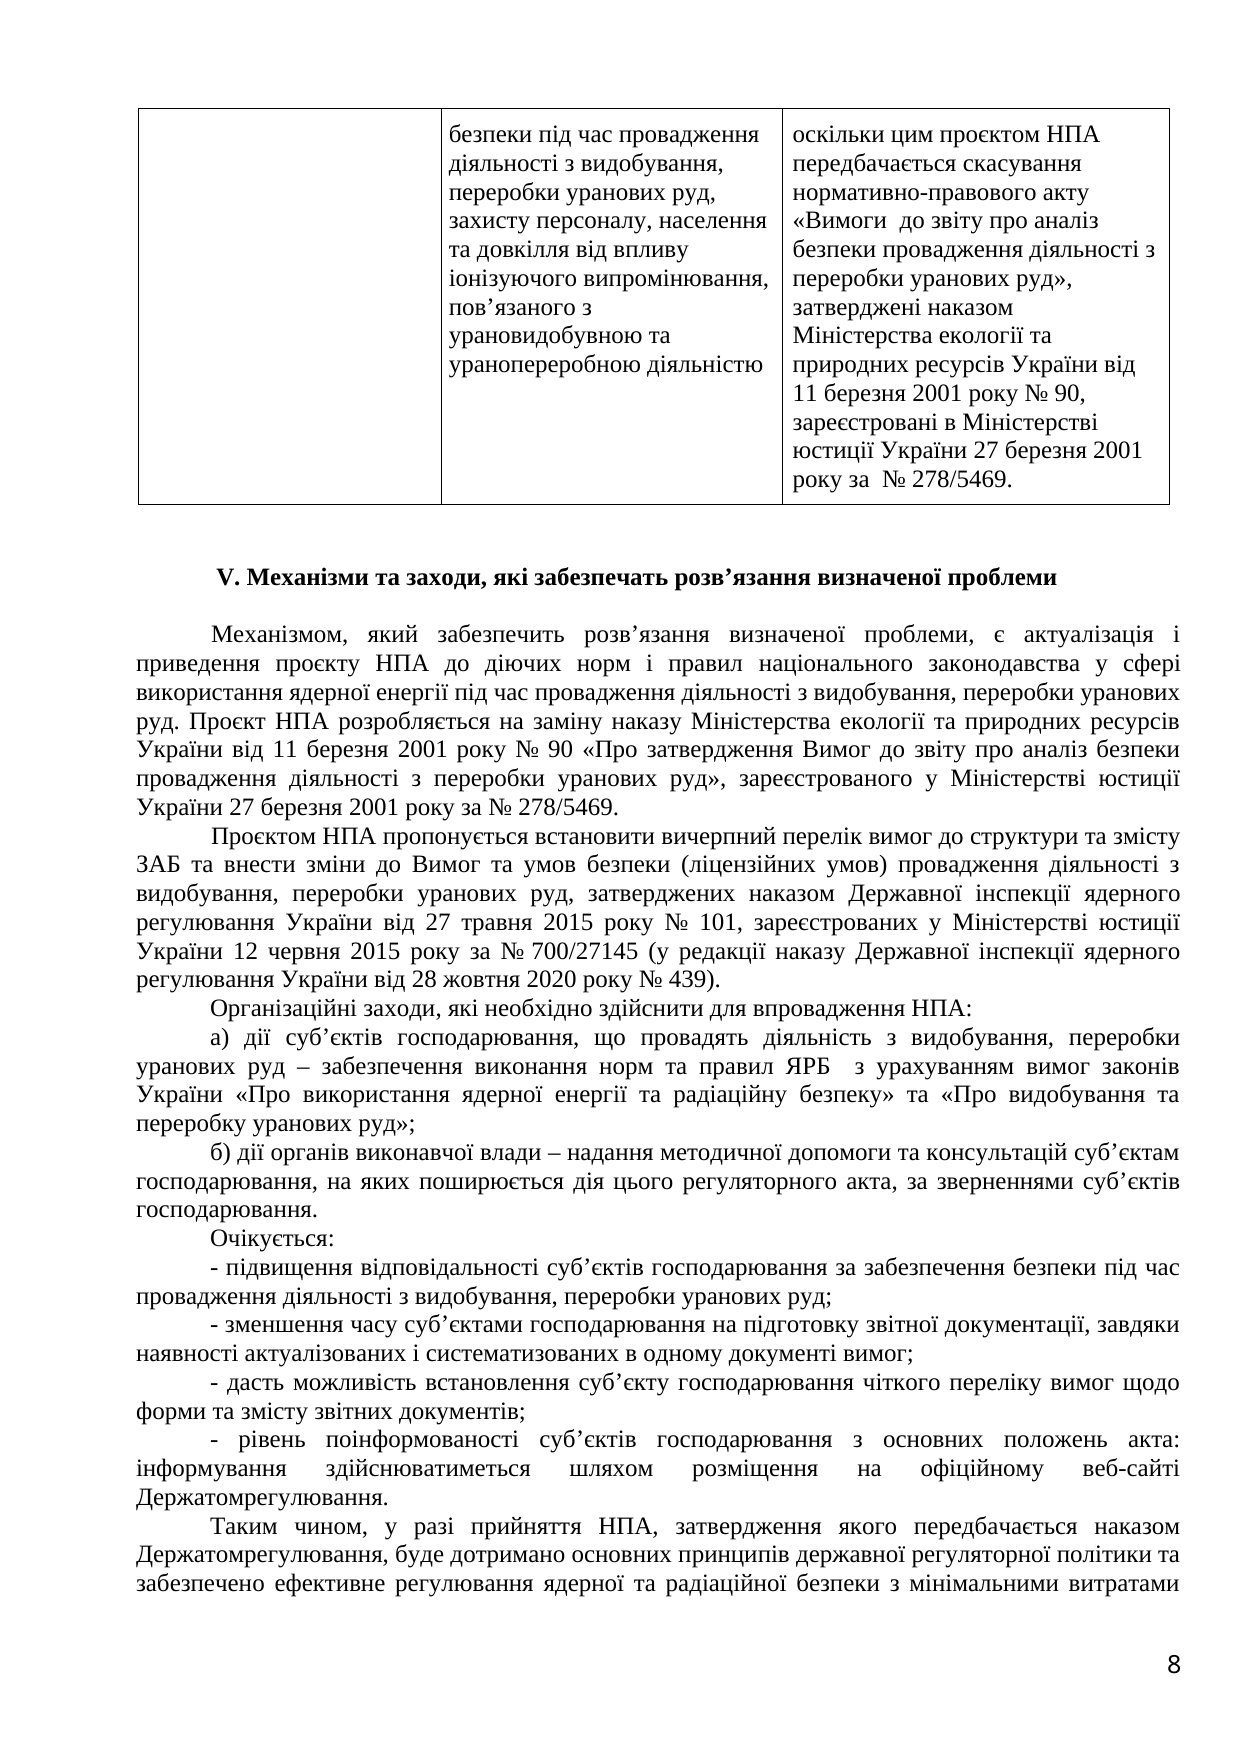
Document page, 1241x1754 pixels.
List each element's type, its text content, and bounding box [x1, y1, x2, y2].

text V. Механізми та заходи, які забезпечать розв’язання визначеної проблеми [136, 562, 1181, 591]
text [136, 1511, 1181, 1597]
text Організаційні заходи, які необхідно здійснити для впровадження НПА: [136, 993, 1181, 1022]
text - підвищення відповідальності суб’єктів господарювання за забезпечення безпеки під час провадження діяльності з видобування, переробки уранових руд; [136, 1252, 1181, 1309]
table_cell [783, 109, 1169, 503]
text Проєктом НПА пропонується встановити вичерпний перелік вимог до структури та змісту ЗАБ та внести зміни до Вимог та умов безпеки (ліцензійних умов) провадження діяльності з видобування, переробки уранових руд, затверджених наказом Державної інспекції ядерного регулювання України від 27 травня 2015 року № 101, зареєстрованих у Міністерстві юстиції України 12 червня 2015 року за № 700/27145 (у редакції наказу Державної інспекції ядерного регулювання України від 28 жовтня 2020 року № 439). [136, 821, 1181, 993]
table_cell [442, 109, 782, 503]
text - зменшення часу суб’єктами господарювання на підготовку звітної документації, завдяки наявності актуалізованих і систематизованих в одному документі вимог; [136, 1309, 1181, 1367]
text а) дії суб’єктів господарювання, що провадять діяльність з видобування, переробки уранових руд – забезпечення виконання норм та правил ЯРБ з урахуванням вимог законів України «Про використання ядерної енергії та радіаційну безпеку» та «Про видобування та переробку уранових руд»; [136, 1022, 1181, 1137]
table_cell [139, 109, 441, 503]
text Механізмом, який забезпечить розв’язання визначеної проблеми, є актуалізація і приведення проєкту НПА до діючих норм і правил національного законодавства у сфері використання ядерної енергії під час провадження діяльності з видобування, переробки уранових руд. Проєкт НПА розробляється на заміну наказу Міністерства екології та природних ресурсів України від 11 березня 2001 року № 90 «Про затвердження Вимог до звіту про аналіз безпеки провадження діяльності з переробки уранових руд», зареєстрованого у Міністерстві юстиції України 27 березня 2001 року за № 278/5469. [136, 619, 1181, 821]
text - рівень поінформованості суб’єктів господарювання з основних положень акта: інформування здійснюватиметься шляхом розміщення на офіційному веб-сайті Держатомрегулювання. [136, 1424, 1181, 1511]
text - дасть можливість встановлення суб’єкту господарювання чіткого переліку вимог щодо форми та змісту звітних документів; [136, 1367, 1181, 1424]
text б) дії органів виконавчої влади – надання методичної допомоги та консультацій суб’єктам господарювання, на яких поширюється дія цього регуляторного акта, за зверненнями суб’єктів господарювання. [136, 1137, 1181, 1223]
text Очікується: [136, 1223, 1181, 1252]
